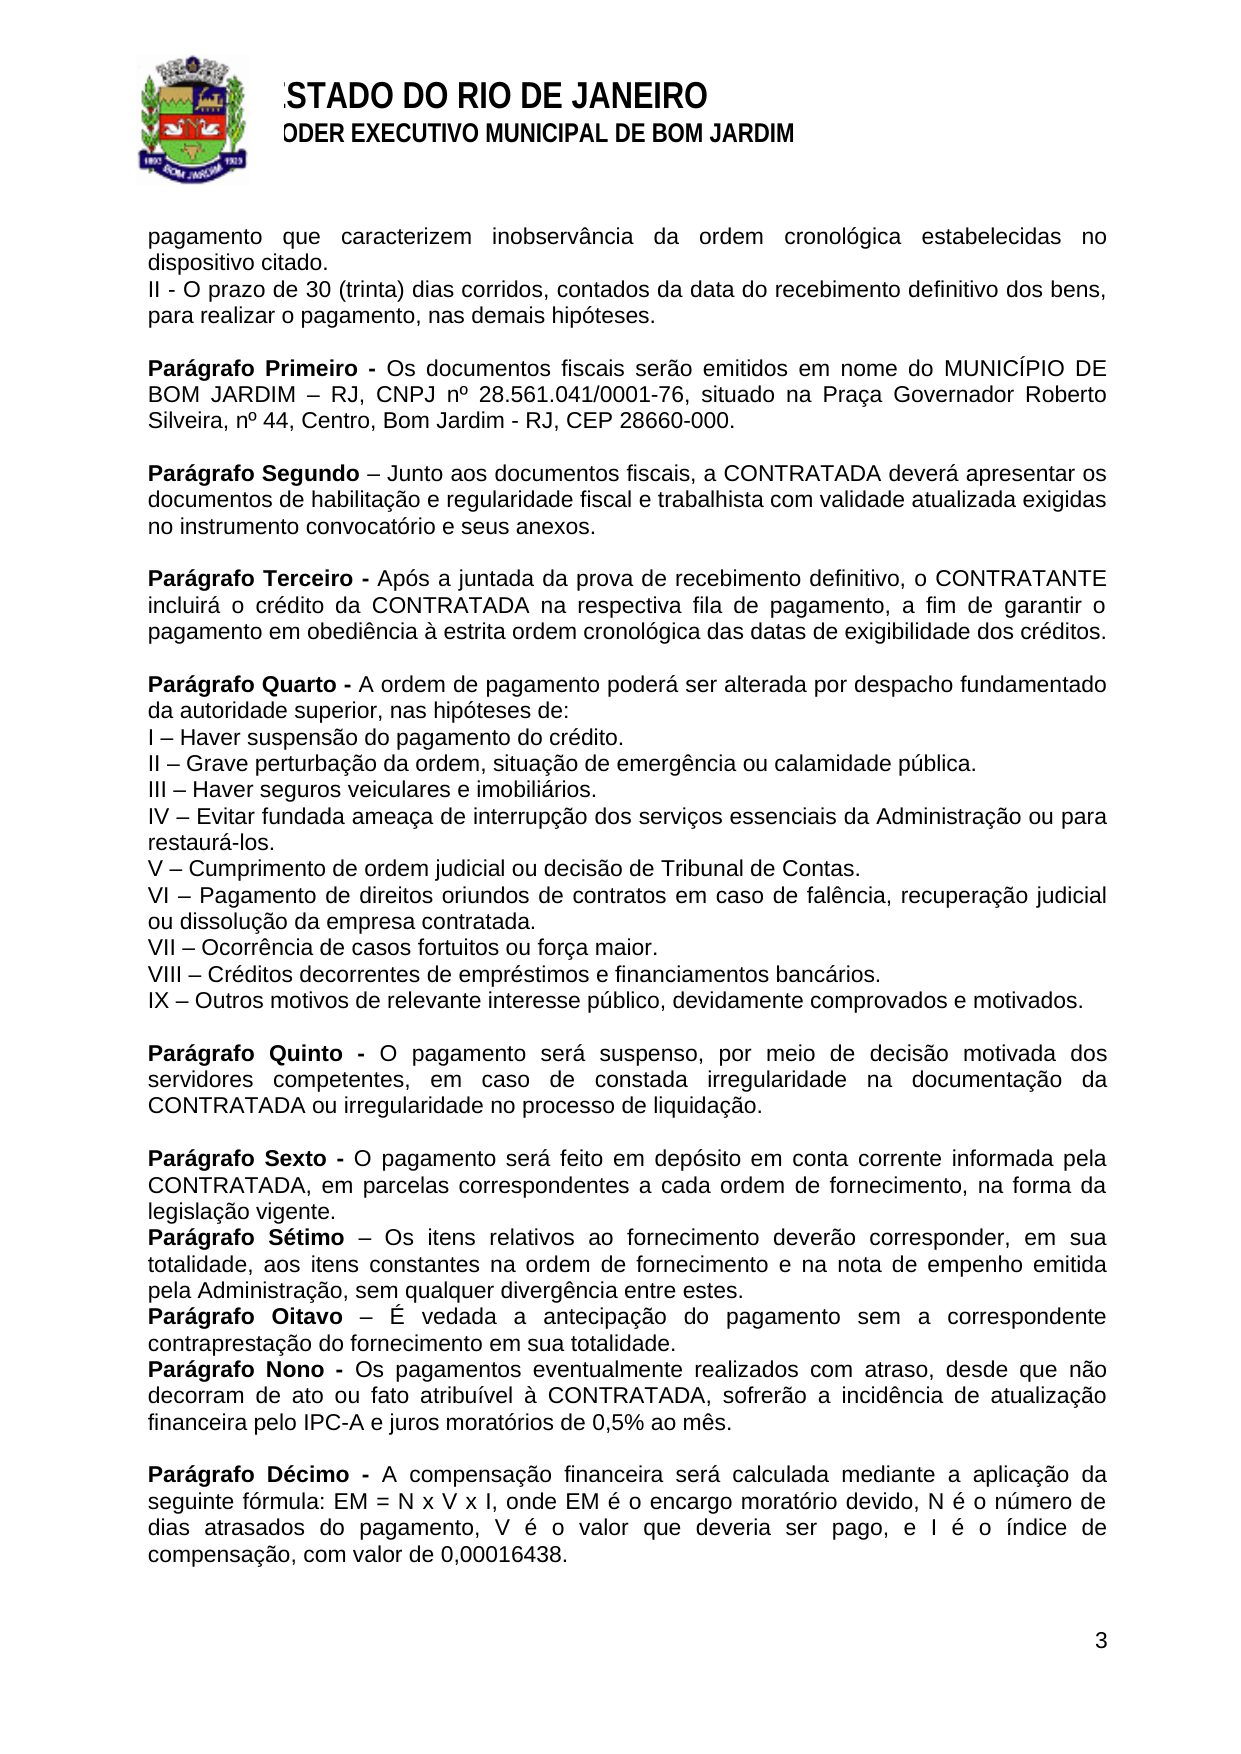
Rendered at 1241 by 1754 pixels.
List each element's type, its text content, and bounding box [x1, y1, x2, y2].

text VI – Pagamento de direitos oriundos de contratos em caso de falência, recuperação judicial ou dissolução da empresa contratada. [148, 882, 1107, 934]
text Parágrafo Primeiro - Os documentos fiscais serão emitidos em nome do MUNICÍPIO DE BOM JARDIM – RJ, CNPJ nº 28.561.041/0001-76, situado na Praça Governador Roberto Silveira, nº 44, Centro, Bom Jardim - RJ, CEP 28660-000. [148, 354, 1107, 434]
text Parágrafo Sétimo – Os itens relativos ao fornecimento deverão corresponder, em sua totalidade, aos itens constantes na ordem de fornecimento e na nota de empenho emitida pela Administração, sem qualquer divergência entre estes. [148, 1224, 1107, 1303]
text IV – Evitar fundada ameaça de interrupção dos serviços essenciais da Administração ou para restaurá-los. [148, 803, 1107, 855]
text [148, 201, 1107, 276]
text Parágrafo Quinto - O pagamento será suspenso, por meio de decisão motivada dos servidores competentes, em caso de constada irregularidade na documentação da CONTRATADA ou irregularidade no processo de liquidação. [148, 1040, 1107, 1119]
list Parágrafo Segundo – Junto aos documentos fiscais, a CONTRATADA deverá apresentar os documentos de habilitação e regularidade fiscal e trabalhista com validade atualizada exigidas no instrumento convocatório e seus anexos. [148, 460, 1107, 539]
text VII – Ocorrência de casos fortuitos ou força maior. [148, 934, 1107, 961]
text Parágrafo Oitavo – É vedada a antecipação do pagamento sem a correspondente contraprestação do fornecimento em sua totalidade. [148, 1303, 1107, 1356]
text II - O prazo de 30 (trinta) dias corridos, contados da data do recebimento definitivo dos bens, para realizar o pagamento, nas demais hipóteses. [148, 276, 1107, 328]
text III – Haver seguros veiculares e imobiliários. [148, 776, 1107, 803]
text Parágrafo Quarto - A ordem de pagamento poderá ser alterada por despacho fundamentado da autoridade superior, nas hipóteses de: [148, 671, 1107, 723]
text II – Grave perturbação da ordem, situação de emergência ou calamidade pública. [148, 750, 1107, 776]
text V – Cumprimento de ordem judicial ou decisão de Tribunal de Contas. [148, 855, 1107, 882]
text Parágrafo Sexto - O pagamento será feito em depósito em conta corrente informada pela CONTRATADA, em parcelas correspondentes a cada ordem de fornecimento, na forma da legislação vigente. [148, 1145, 1107, 1224]
list Parágrafo Terceiro - Após a juntada da prova de recebimento definitivo, o CONTRATANTE incluirá o crédito da CONTRATADA na respectiva fila de pagamento, a fim de garantir o pagamento em obediência à estrita ordem cronológica das datas de exigibilidade dos créditos. [148, 565, 1107, 644]
text Parágrafo Nono - Os pagamentos eventualmente realizados com atraso, desde que não decorram de ato ou fato atribuível à CONTRATADA, sofrerão a incidência de atualização financeira pelo IPC-A e juros moratórios de 0,5% ao mês. [148, 1356, 1107, 1435]
text Parágrafo Décimo - A compensação financeira será calculada mediante a aplicação da seguinte fórmula: EM = N x V x I, onde EM é o encargo moratório devido, N é o número de dias atrasados do pagamento, V é o valor que deveria ser pago, e I é o índice de compensação, com valor de 0,00016438. [148, 1461, 1107, 1567]
text IX – Outros motivos de relevante interesse público, devidamente comprovados e motivados. [148, 987, 1107, 1013]
text VIII – Créditos decorrentes de empréstimos e financiamentos bancários. [148, 961, 1107, 987]
text I – Haver suspensão do pagamento do crédito. [148, 723, 1107, 750]
